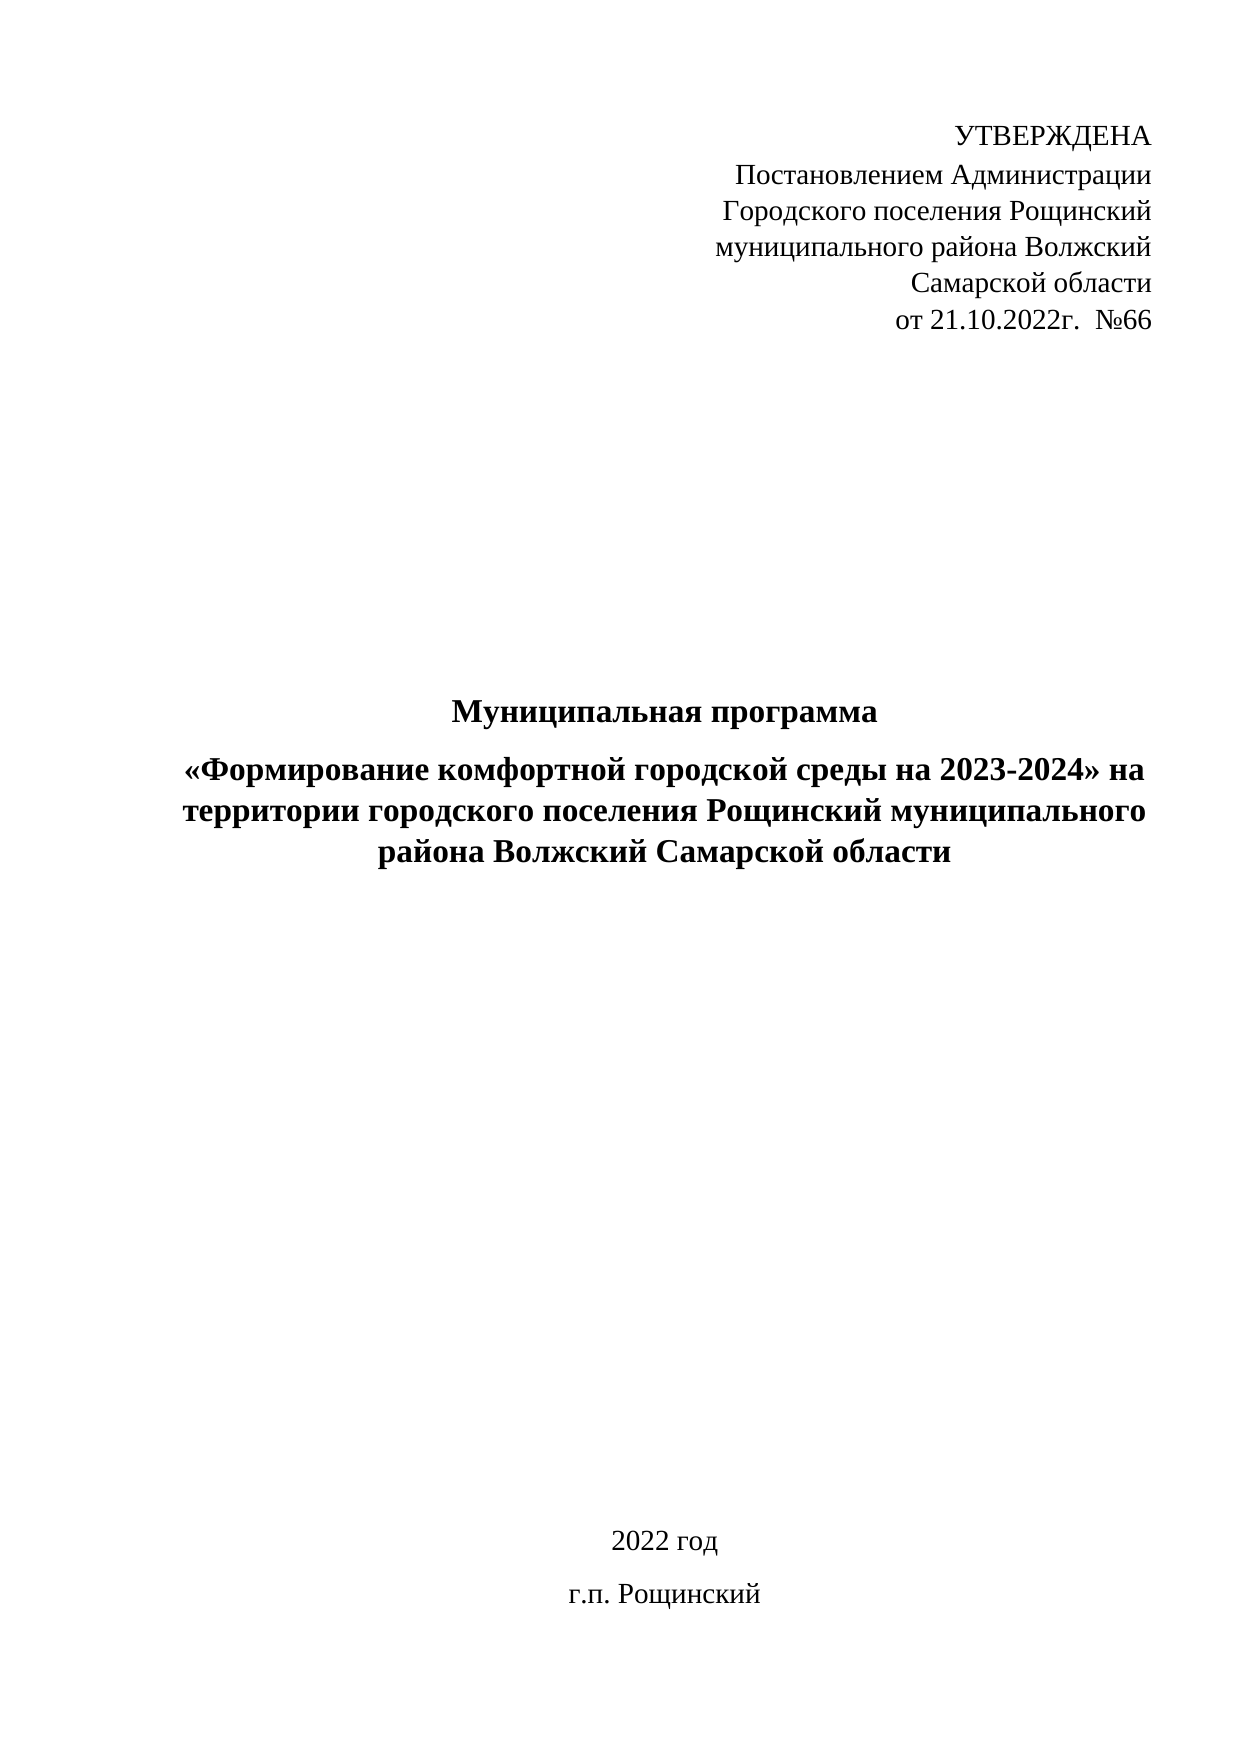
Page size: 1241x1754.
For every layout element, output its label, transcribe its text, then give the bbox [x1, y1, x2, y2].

text Городского поселения Рощинский [177, 193, 1152, 227]
text 2022 год [177, 1523, 1152, 1557]
text УТВЕРЖДЕНА [177, 118, 1152, 152]
text Муниципальная программа [177, 691, 1152, 729]
text «Формирование комфортной городской среды на 2023-2024» на территории городского поселения Рощинский муниципального района Волжский Самарской области [177, 749, 1152, 870]
text Постановлением Администрации [177, 157, 1152, 191]
text от 21.10.2022г. №66 [177, 302, 1152, 335]
text муниципального района Волжский [177, 229, 1152, 263]
text г.п. Рощинский [177, 1576, 1152, 1610]
text Самарской области [177, 266, 1152, 299]
